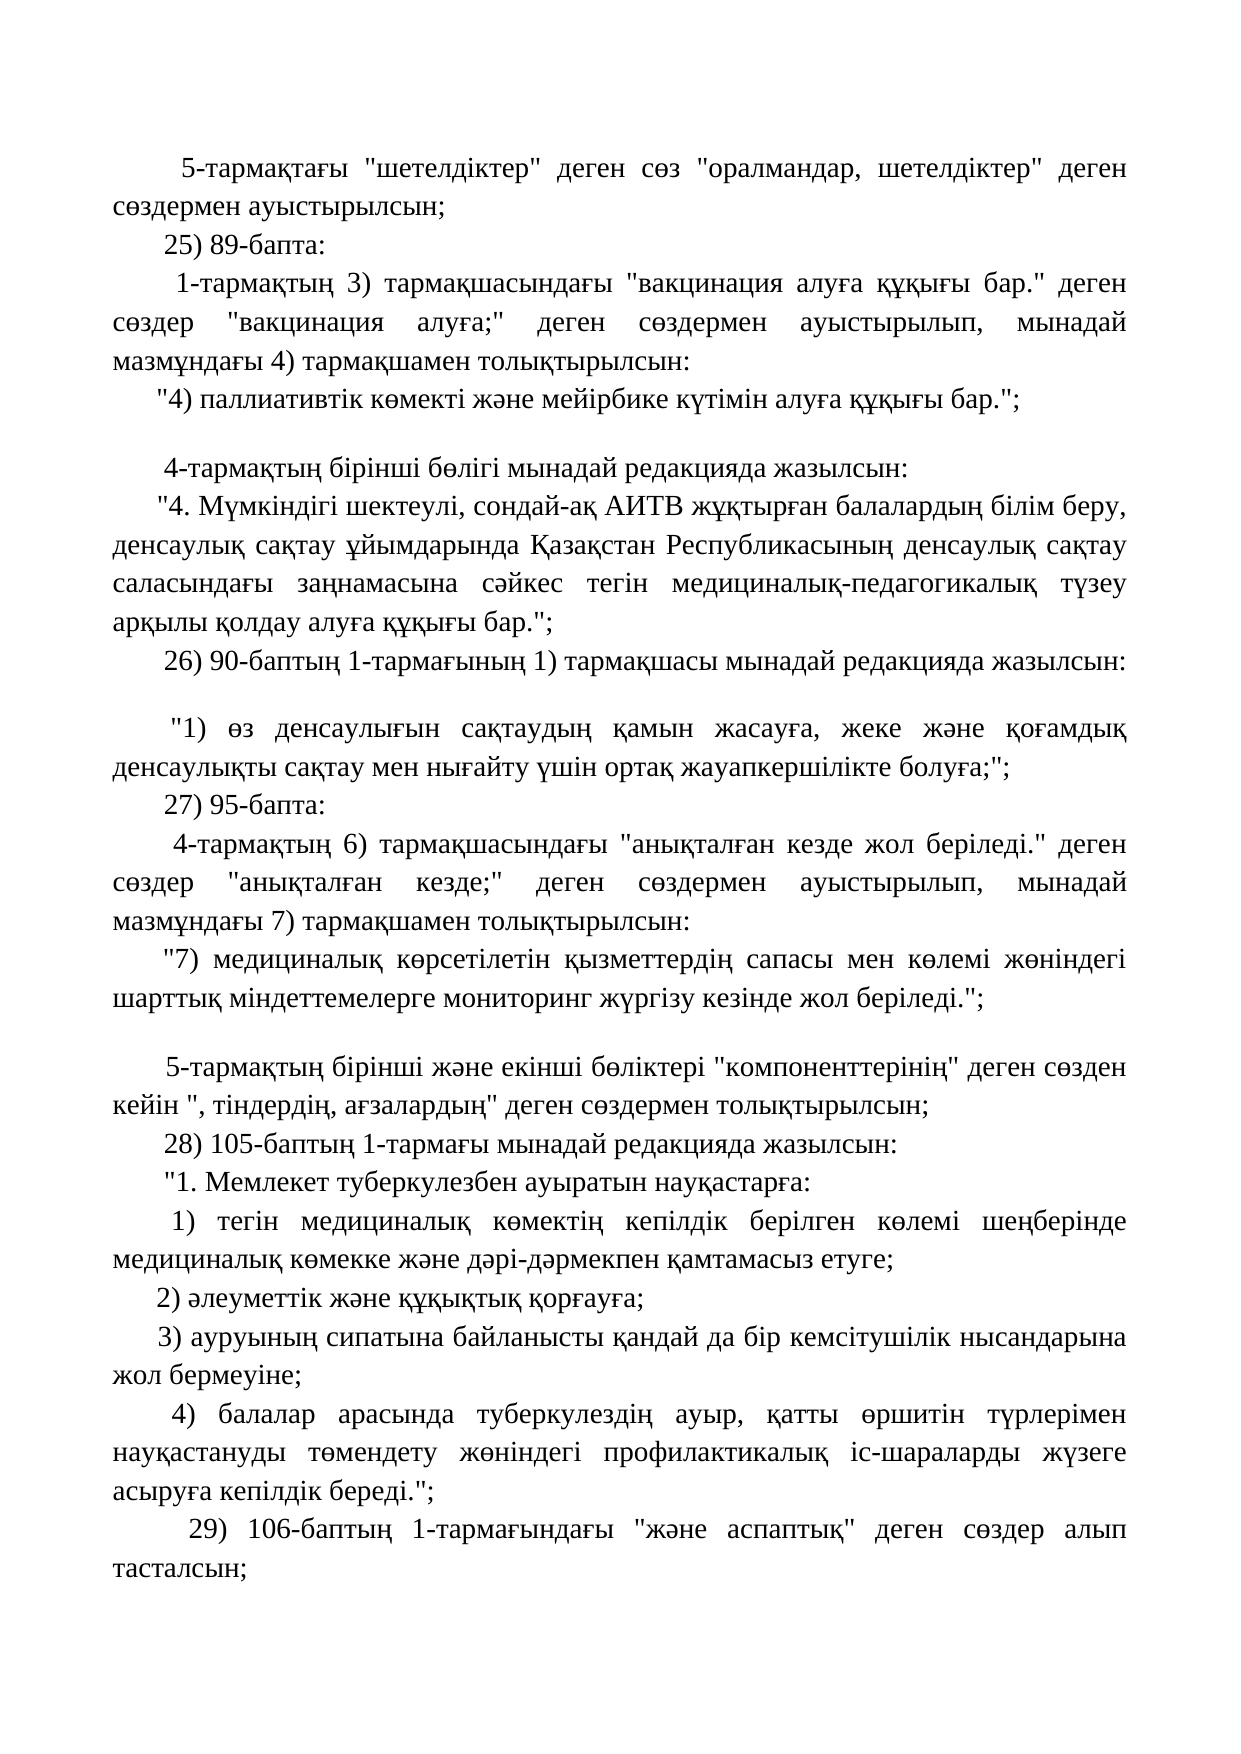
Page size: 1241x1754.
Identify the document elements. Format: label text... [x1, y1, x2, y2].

text 25) 89-бапта: [112, 227, 1128, 261]
text 29) 106-баптың 1-тармағындағы "және аспаптық" деген сөздер алып тасталсын; [112, 1511, 1128, 1583]
text 1) тегін медициналық көмектің кепілдік берілген көлемі шеңберінде медициналық көмекке және дәрі-дәрмекпен қамтамасыз етуге; [112, 1203, 1128, 1275]
text "7) медициналық көрсетілетін қызметтердің сапасы мен көлемі жөніндегі шарттық міндеттемелерге мониторинг жүргізу кезінде жол беріледі."; [112, 942, 1128, 1014]
text 28) 105-баптың 1-тармағы мынадай редакцияда жазылсын: [112, 1126, 1128, 1159]
text 3) ауруының сипатына байланысты қандай да бір кемсітушілік нысандарына жол бермеуіне; [112, 1319, 1128, 1391]
text "1) өз денсаулығын сақтаудың қамын жасауға, жеке және қоғамдық денсаулықты сақтау мен нығайту үшін ортақ жауапкершілікте болуға;"; [112, 710, 1128, 782]
text "4) паллиативтік көмекті және мейірбике күтімін алуға құқығы бар."; [112, 381, 1128, 415]
text 27) 95-бапта: [112, 787, 1128, 821]
text 4-тармақтың бірінші бөлігі мынадай редакцияда жазылсын: [112, 450, 1128, 483]
text "1. Мемлекет туберкулезбен ауыратын науқастарға: [112, 1164, 1128, 1198]
text 1-тармақтың 3) тармақшасындағы "вакцинация алуға құқығы бар." деген сөздер "вакцинация алуға;" деген сөздермен ауыстырылып, мынадай мазмұндағы 4) тармақшамен толықтырылсын: [112, 266, 1128, 376]
text 26) 90-баптың 1-тармағының 1) тармақшасы мынадай редакцияда жазылсын: [112, 643, 1128, 706]
text 5-тармақтың бірінші және екінші бөліктері "компоненттерінің" деген сөзден кейін ", тіндердің, ағзалардың" деген сөздермен толықтырылсын; [112, 1049, 1128, 1121]
text "4. Мүмкіндігі шектеулі, сондай-ақ АИТВ жұқтырған балалардың білім беру, денсаулық сақтау ұйымдарында Қазақстан Республикасының денсаулық сақтау саласындағы заңнамасына сәйкес тегін медициналық-педагогикалық түзеу арқылы қолдау алуға құқығы бар."; [112, 488, 1128, 638]
text 4-тармақтың 6) тармақшасындағы "анықталған кезде жол беріледі." деген сөздер "анықталған кезде;" деген сөздермен ауыстырылып, мынадай мазмұндағы 7) тармақшамен толықтырылсын: [112, 826, 1128, 937]
text 2) әлеуметтік және құқықтық қорғауға; [112, 1280, 1128, 1314]
text 4) балалар арасында туберкулездің ауыр, қатты өршитін түрлерімен науқастануды төмендету жөніндегі профилактикалық іс-шараларды жүзеге асыруға кепілдік береді."; [112, 1396, 1128, 1506]
text 5-тармақтағы "шетелдіктер" деген сөз "оралмандар, шетелдіктер" деген сөздермен ауыстырылсын; [112, 150, 1128, 222]
